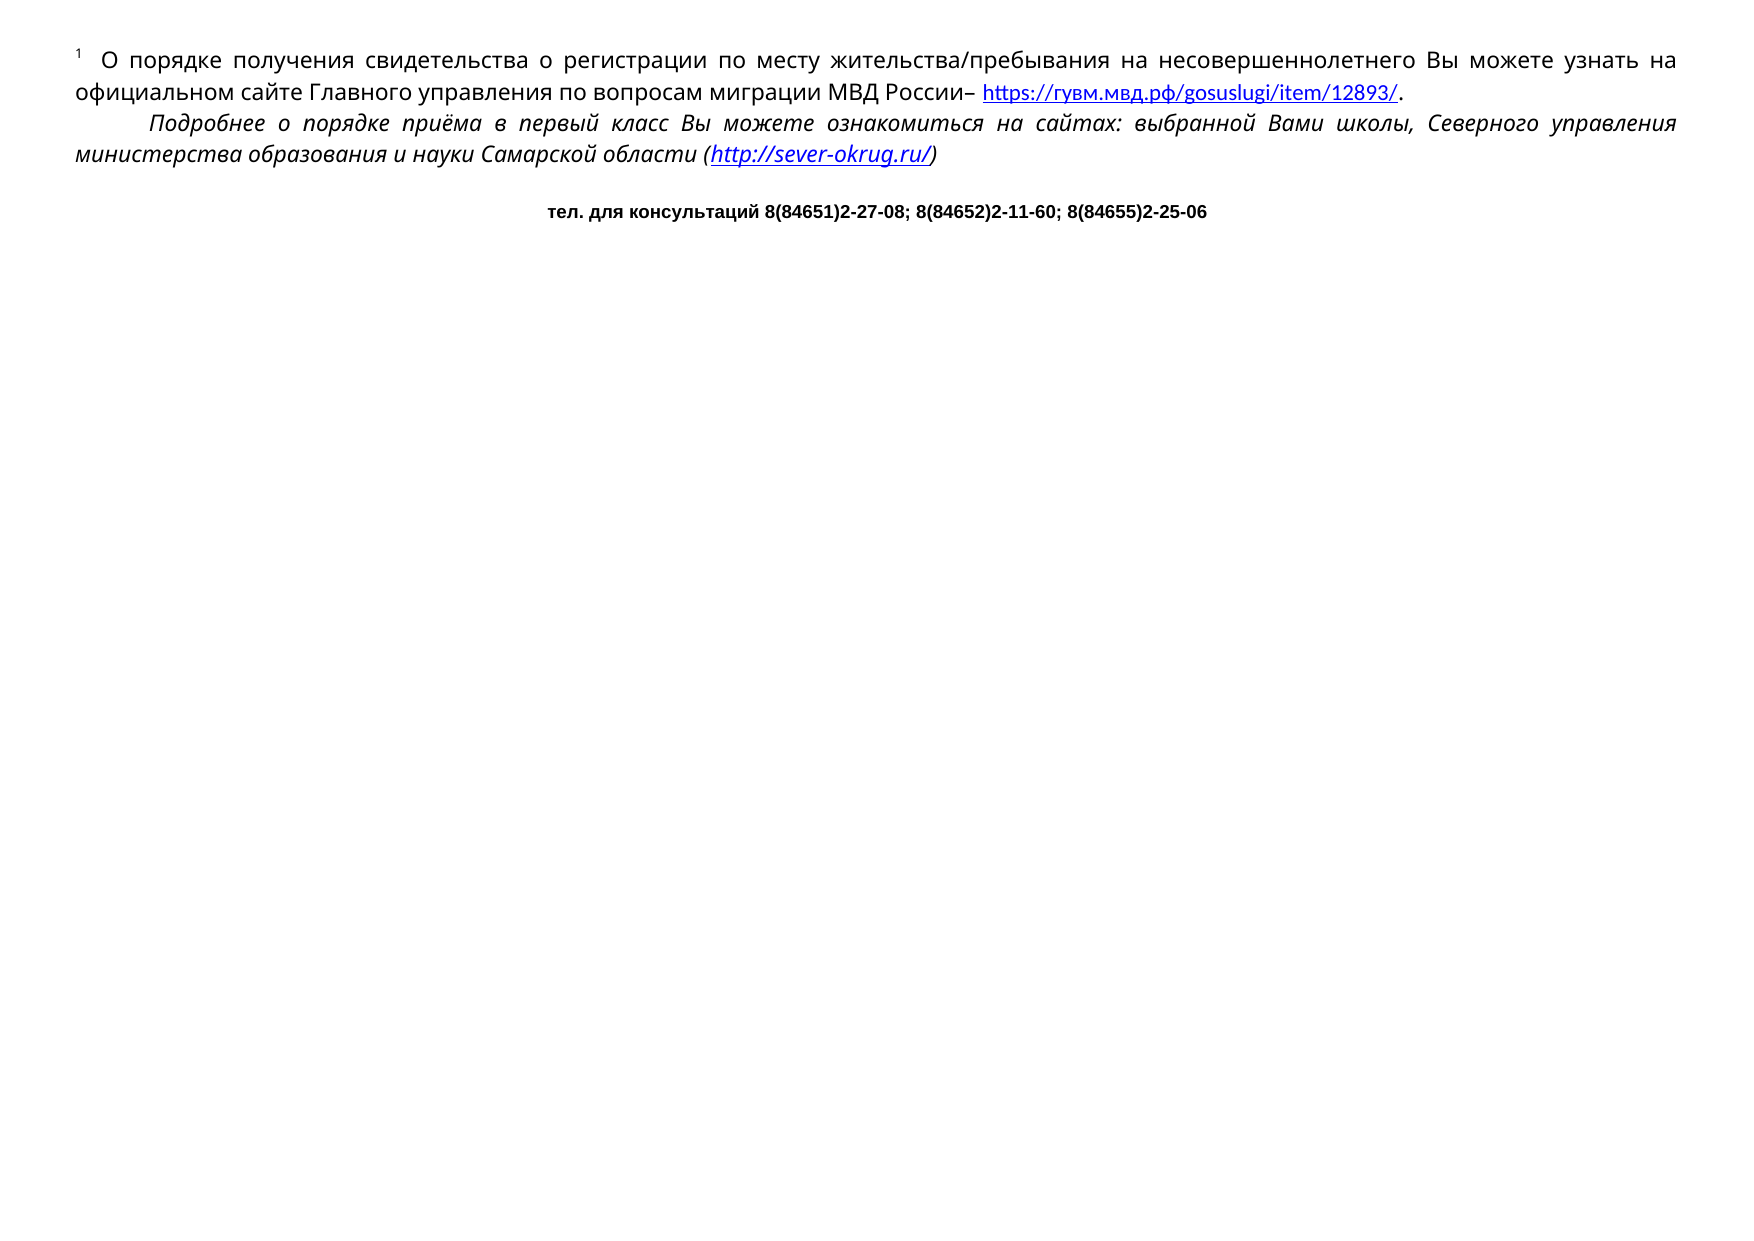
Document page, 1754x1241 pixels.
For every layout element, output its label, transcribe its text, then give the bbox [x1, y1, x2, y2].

text Подробнее о порядке приёма в первый класс Вы можете ознакомиться на сайтах: выбранной Вами школы, Северного управления министерства образования и науки Самарской области (http://sever-okrug.ru/) [75, 107, 1679, 169]
text 1 О порядке получения свидетельства о регистрации по месту жительства/пребывания на несовершеннолетнего Вы можете узнать на официальном сайте Главного управления по вопросам миграции МВД России– https://гувм.мвд.рф/gosuslugi/item/12893/. [75, 44, 1679, 107]
text тел. для консультаций 8(84651)2-27-08; 8(84652)2-11-60; 8(84655)2-25-06 [75, 201, 1679, 222]
